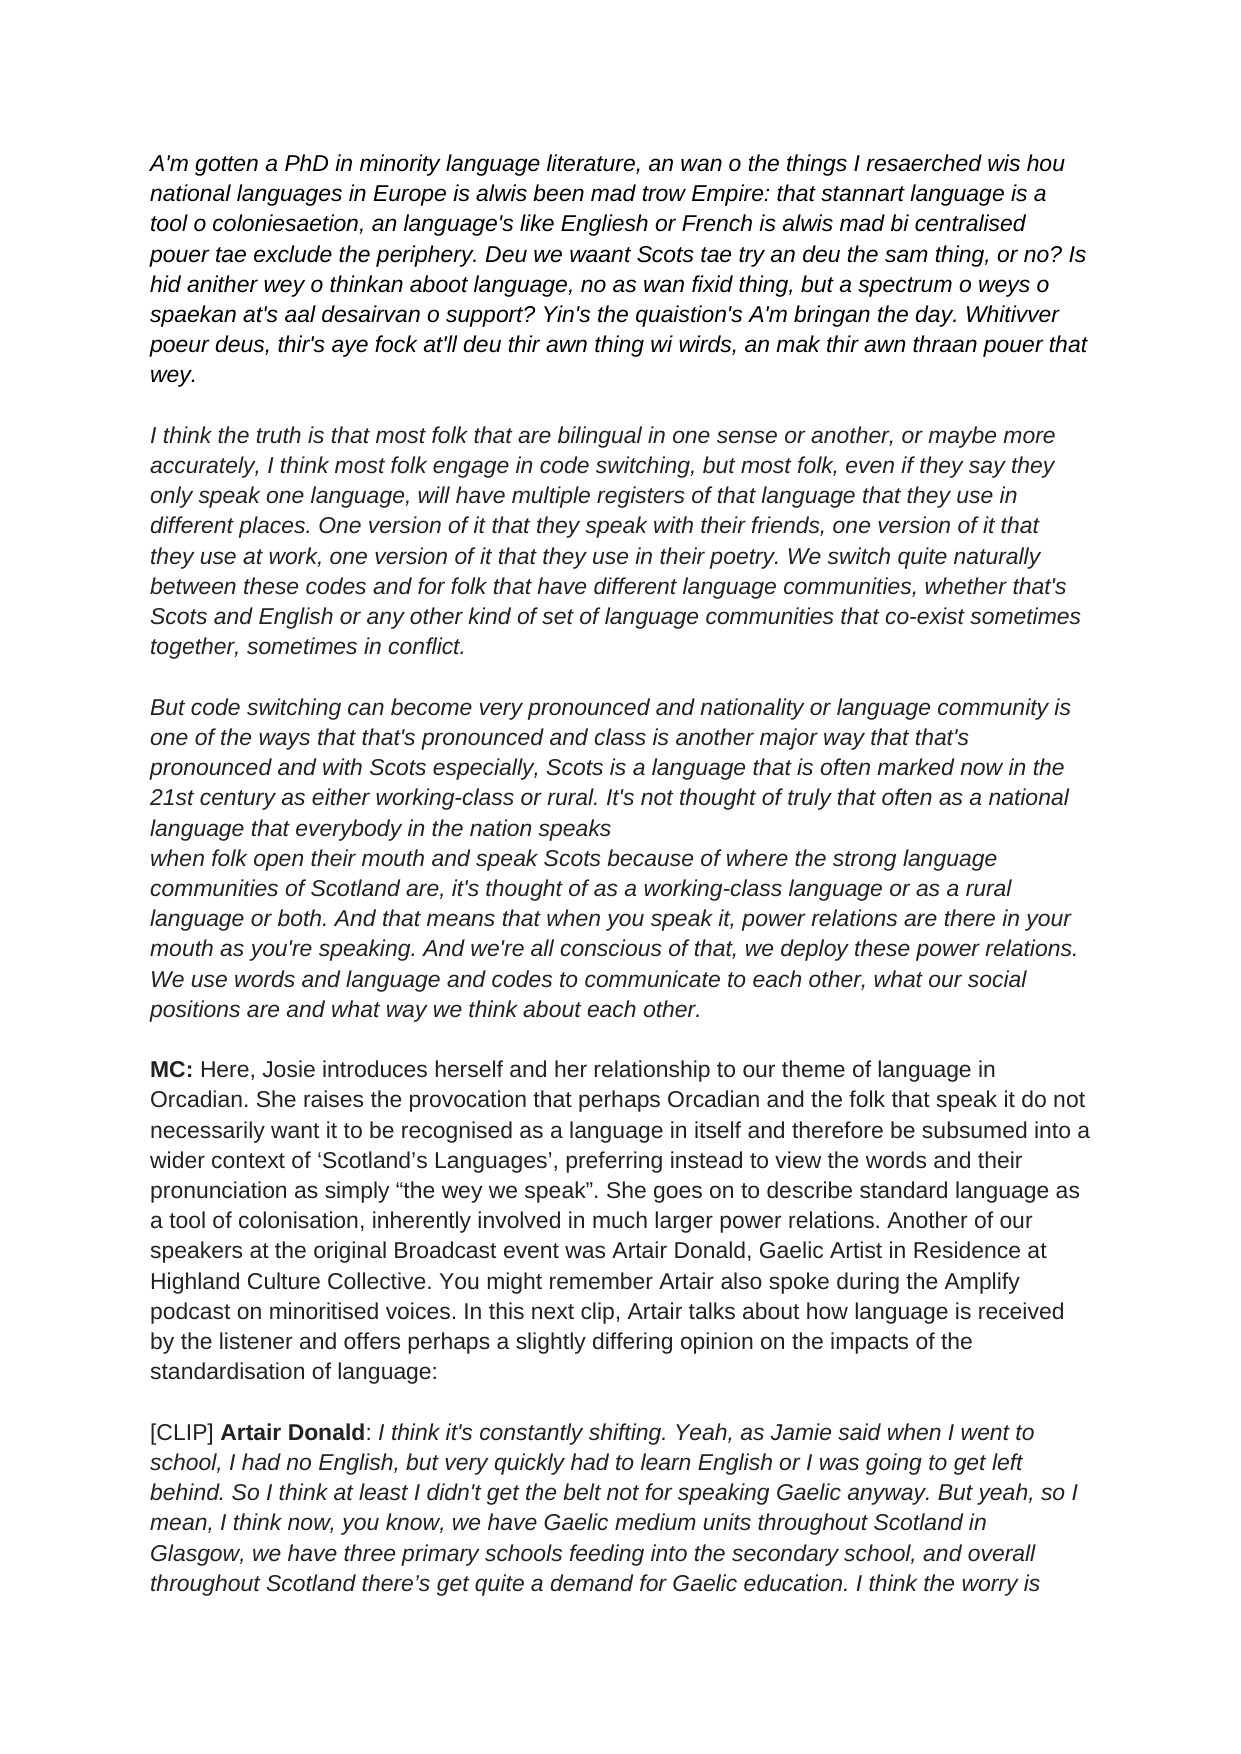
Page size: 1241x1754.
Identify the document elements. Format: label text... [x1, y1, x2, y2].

text A'm gotten a PhD in minority language literature, an wan o the things I resaerched wis hou national languages in Europe is alwis been mad trow Empire: that stannart language is a tool o coloniesaetion, an language's like Engliesh or French is alwis mad bi centralised pouer tae exclude the periphery. Deu we waant Scots tae try an deu the sam thing, or no? Is hid anither wey o thinkan aboot language, no as wan fixid thing, but a spectrum o weys o spaekan at's aal desairvan o support? Yin's the quaistion's A'm bringan the day. Whitivver poeur deus, thir's aye fock at'll deu thir awn thing wi wirds, an mak thir awn thraan pouer that wey. [150, 150, 1090, 388]
text I think the truth is that most folk that are bilingual in one sense or another, or maybe more accurately, I think most folk engage in code switching, but most folk, even if they say they only speak one language, will have multiple registers of that language that they use in different places. One version of it that they speak with their friends, one version of it that they use at work, one version of it that they use in their poetry. We switch quite naturally between these codes and for folk that have different language communities, whether that's Scots and English or any other kind of set of language communities that co-exist sometimes together, sometimes in conflict. [150, 422, 1090, 660]
text MC: Here, Josie introduces herself and her relationship to our theme of language in Orcadian. She raises the provocation that perhaps Orcadian and the folk that speak it do not necessarily want it to be recognised as a language in itself and therefore be subsumed into a wider context of ‘Scotland’s Languages’, preferring instead to view the words and their pronunciation as simply “the wey we speak”. She goes on to describe standard language as a tool of colonisation, inherently involved in much larger power relations. Another of our speakers at the original Broadcast event was Artair Donald, Gaelic Artist in Residence at Highland Culture Collective. You might remember Artair also spoke during the Amplify podcast on minoritised voices. In this next clip, Artair talks about how language is received by the listener and offers perhaps a slightly differing opinion on the impacts of the standardisation of language: [150, 1143, 1090, 1385]
text But code switching can become very pronounced and nationality or language community is one of the ways that that's pronounced and class is another major way that that's pronounced and with Scots especially, Scots is a language that is often marked now in the 21st century as either working-class or rural. It's not thought of truly that often as a national language that everybody in the nation speaks [150, 694, 1090, 841]
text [150, 1419, 1090, 1596]
text when folk open their mouth and speak Scots because of where the strong language communities of Scotland are, it's thought of as a working-class language or as a rural language or both. And that means that when you speak it, power relations are there in your mouth as you're speaking. And we're all conscious of that, we deploy these power relations. We use words and language and codes to communicate to each other, what our social positions are and what way we think about each other. [150, 845, 1090, 1022]
text MC: Here, Josie introduces herself and her relationship to our theme of language in Orcadian. She raises the provocation that perhaps Orcadian and the folk that speak it do not necessarily want it to be recognised as a language in itself and therefore be subsumed into a wider context of ‘Scotland’s Languages’, preferring instead to view the words and their pronunciation as simply “the wey we speak”. She goes on to describe standard language as a tool of colonisation, inherently involved in much larger power relations. Another of our speakers at the original Broadcast event was Artair Donald, Gaelic Artist in Residence at Highland Culture Collective. You might remember Artair also spoke during the Amplify podcast on minoritised voices. In this next clip, Artair talks about how language is received by the listener and offers perhaps a slightly differing opinion on the impacts of the standardisation of language: [150, 1056, 1090, 1117]
